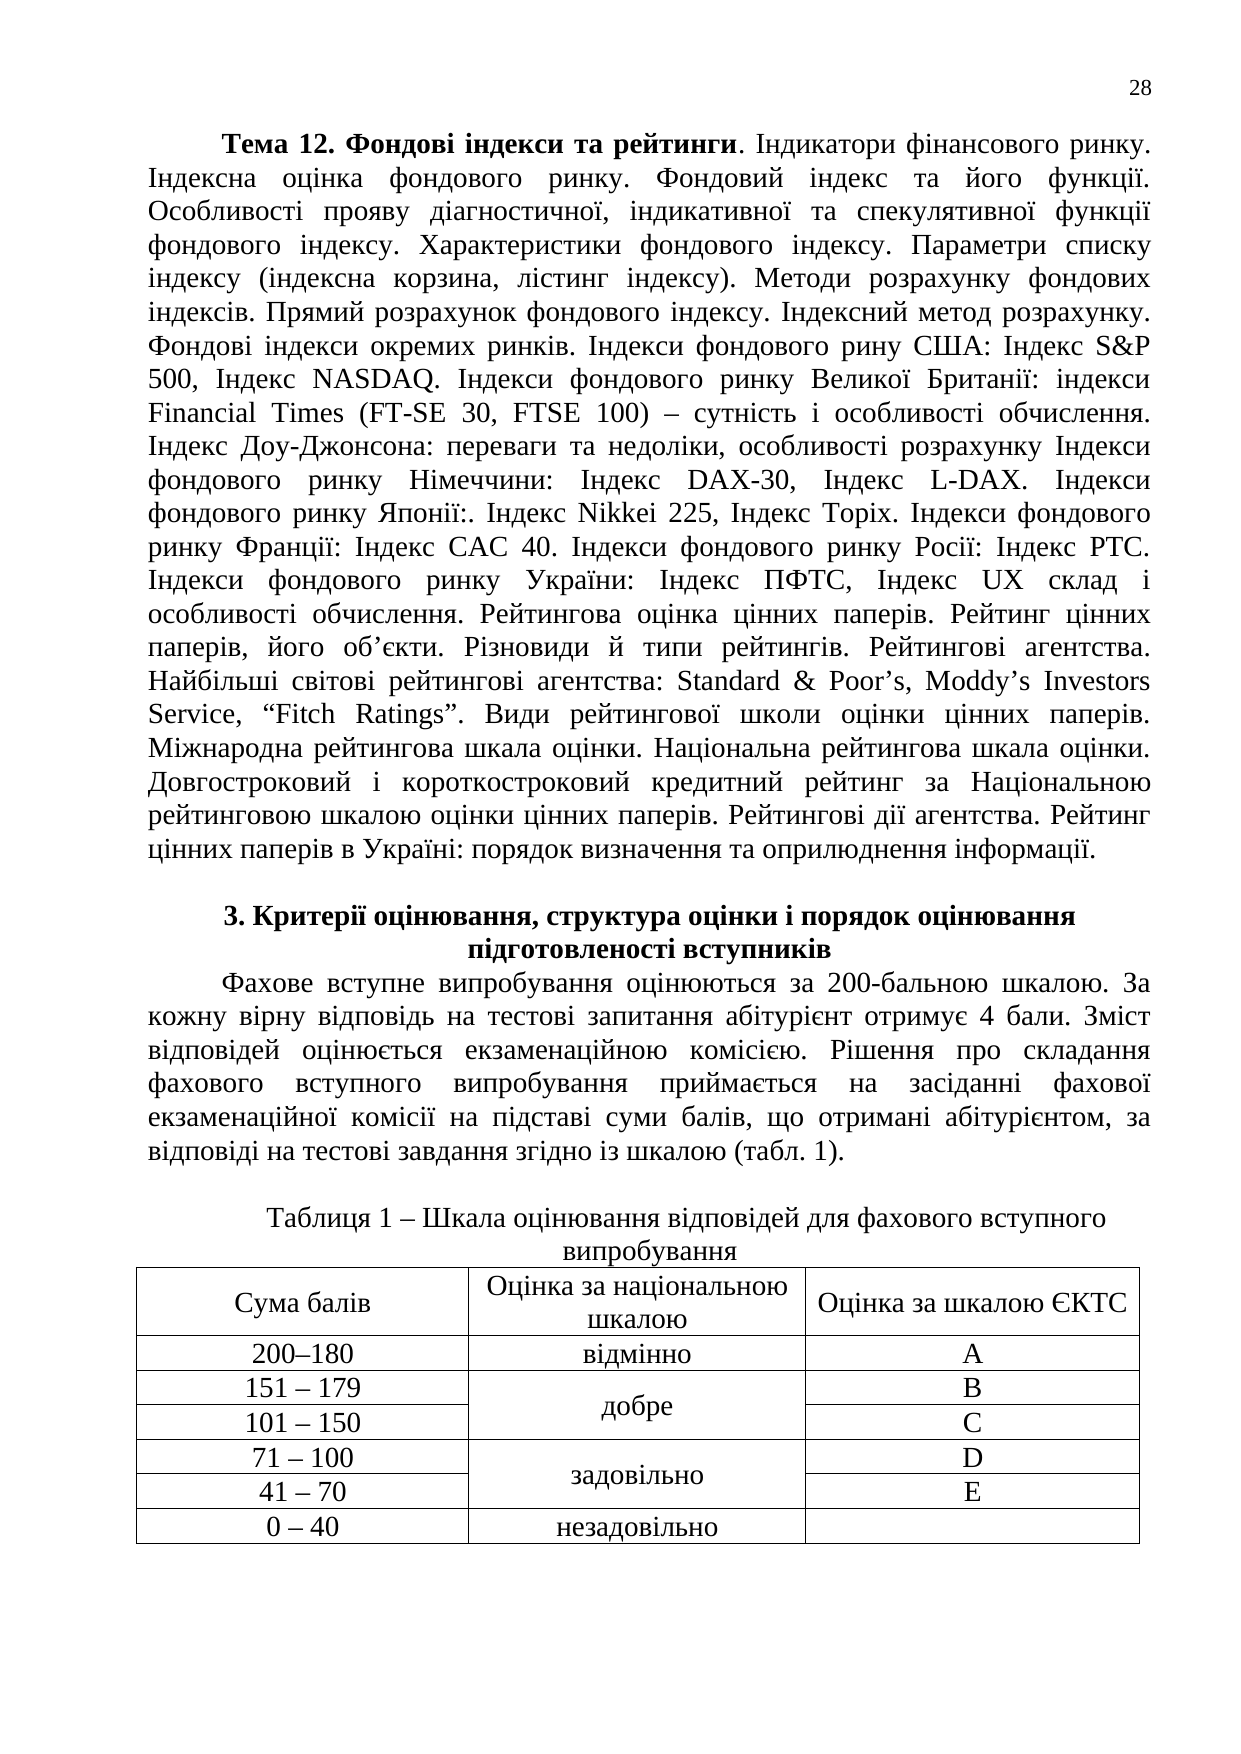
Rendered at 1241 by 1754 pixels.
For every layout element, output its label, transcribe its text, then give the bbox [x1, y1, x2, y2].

table_cell 101 – 150 [137, 1405, 468, 1439]
table_header Оцінка за шкалою ЄКТС [806, 1268, 1139, 1335]
table_cell 0 – 40 [137, 1509, 468, 1542]
table_cell [806, 1509, 1139, 1542]
text 3. Критерії оцінювання, структура оцінки і порядок оцінювання підготовленості вступників [148, 898, 1152, 965]
table_cell добре [469, 1371, 805, 1439]
text Фахове вступне випробування оцінюються за 200-бальною шкалою. За кожну вірну відповідь на тестові запитання абітурієнт отримує 4 бали. Зміст відповідей оцінюється екзаменаційною комісією. Рішення про складання фахового вступного випробування приймається на засіданні фахової екзаменаційної комісії на підставі суми балів, що отримані абітурієнтом, за відповіді на тестові завдання згідно із шкалою (табл. 1). [148, 965, 1152, 1166]
table_cell 41 – 70 [137, 1474, 468, 1508]
table_header Оцінка за національною шкалою [469, 1268, 805, 1335]
table_header Сума балів [137, 1268, 468, 1335]
text Таблиця 1 – Шкала оцінювання відповідей для фахового вступного випробування [148, 1200, 1152, 1267]
table_cell В [806, 1371, 1139, 1404]
table_cell С [806, 1405, 1139, 1439]
table_cell 151 – 179 [137, 1371, 468, 1404]
table_cell А [806, 1336, 1139, 1369]
table_cell 71 – 100 [137, 1440, 468, 1473]
table_cell E [806, 1474, 1139, 1508]
table_cell задовільно [469, 1440, 805, 1508]
table_cell відмінно [469, 1336, 805, 1369]
table_cell D [806, 1440, 1139, 1473]
text Тема 12. Фондові індекси та рейтинги. Індикатори фінансового ринку. Індексна оцінка фондового ринку. Фондовий індекс та його функції. Особливості прояву діагностичної, індикативної та спекулятивної функції фондового індексу. Характеристики фондового індексу. Параметри списку індексу (індексна корзина, лістинг індексу). Методи розрахунку фондових індексів. Прямий розрахунок фондового індексу. Індексний метод розрахунку. Фондові індекси окремих ринків. Індекси фондового рину США: Індекс S&P 500, Індекс NASDAQ. Індекси фондового ринку Великої Британії: індекси Financial Times (FT-SE 30, FTSE 100) – сутність і особливості обчислення. Індекс Доу-Джонсона: переваги та недоліки, особливості розрахунку Індекси фондового ринку Німеччини: Індекс DAX-30, Індекс L-DAX. Індекси фондового ринку Японії:. Індекс Nikkei 225, Індекс Topix. Індекси фондового ринку Франції: Індекс САС 40. Індекси фондового ринку Росії: Індекс РТС. Індекси фондового ринку України: Індекс ПФТС, Індекс UX склад і особливості обчислення. Рейтингова оцінка цінних паперів. Рейтинг цінних паперів, його об’єкти. Різновиди й типи рейтингів. Рейтингові агентства. Найбільші світові рейтингові агентства: Standard & Poor’s, Moddy’s Investors Service, “Fitch Ratings”. Види рейтингової школи оцінки цінних паперів. Міжнародна рейтингова шкала оцінки. Національна рейтингова шкала оцінки. Довгостроковий і короткостроковий кредитний рейтинг за Національною рейтинговою шкалою оцінки цінних паперів. Рейтингові дії агентства. Рейтинг цінних паперів в Україні: порядок визначення та оприлюднення інформації. [148, 126, 1152, 864]
table_cell 200–180 [137, 1336, 468, 1369]
table_cell незадовільно [469, 1509, 805, 1542]
